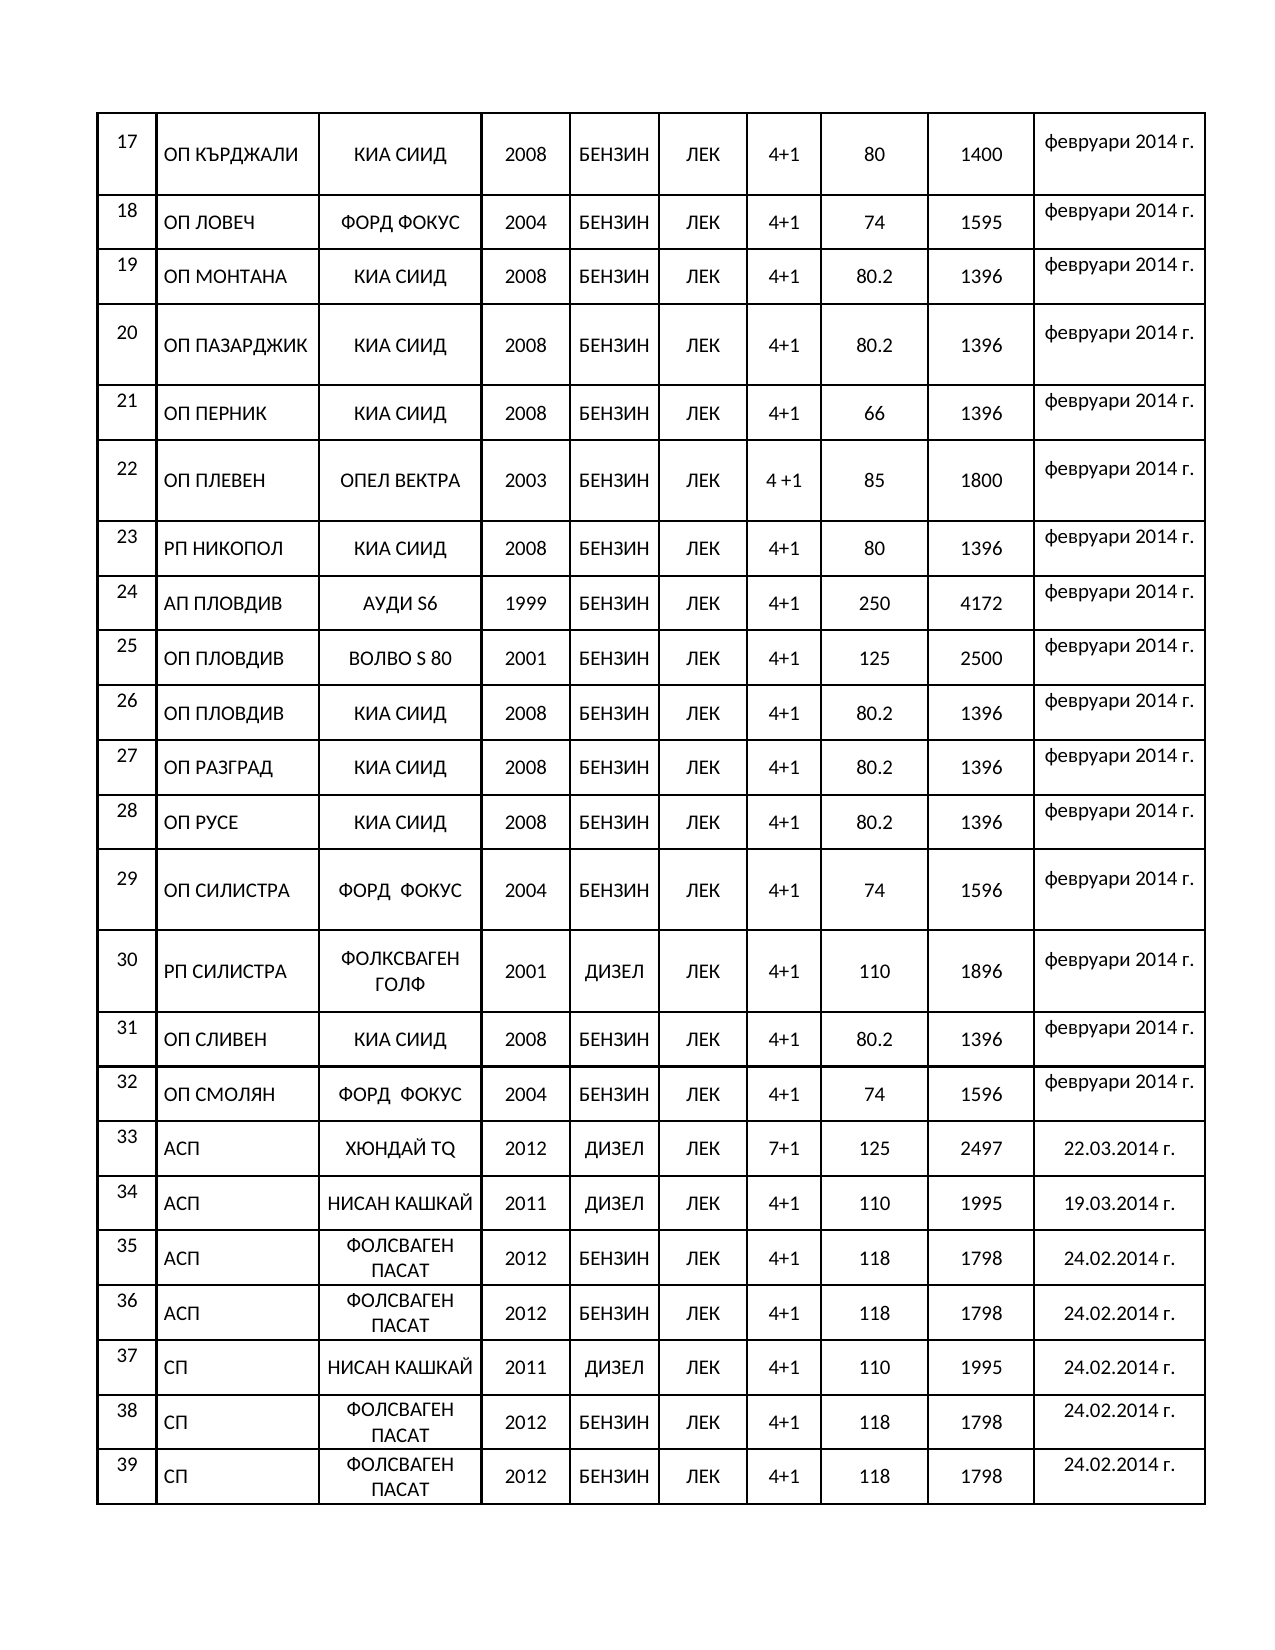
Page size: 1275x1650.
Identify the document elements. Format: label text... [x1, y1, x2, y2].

table_cell 23 [99, 522, 155, 575]
table_cell 2008 [483, 686, 569, 739]
table_cell БЕНЗИН [571, 1286, 658, 1339]
table_cell ЛЕК [660, 1341, 746, 1393]
table_cell ЛЕК [660, 1013, 746, 1065]
table_cell ФОРД ФОКУС [320, 850, 480, 929]
table_cell 2500 [929, 631, 1033, 684]
table_cell БЕНЗИН [571, 250, 658, 303]
table_cell 1400 [929, 114, 1033, 193]
table_cell февруари 2014 г. [1035, 1068, 1204, 1120]
table_cell 80.2 [822, 1013, 927, 1065]
table_cell 118 [822, 1396, 927, 1448]
table_cell 38 [99, 1396, 155, 1448]
table_cell ФОЛСВАГЕН ПАСАТ [320, 1286, 480, 1339]
table_cell ОП МОНТАНА [158, 250, 318, 303]
table_cell 18 [99, 196, 155, 248]
table_cell ФОЛСВАГЕН ПАСАТ [320, 1231, 480, 1284]
table_cell 4+1 [748, 1286, 820, 1339]
table_cell КИА СИИД [320, 386, 480, 439]
table_cell БЕНЗИН [571, 1013, 658, 1065]
table_cell 35 [99, 1231, 155, 1284]
table_cell 4+1 [748, 114, 820, 193]
table_cell НИСАН КАШКАЙ [320, 1177, 480, 1229]
table_cell НИСАН КАШКАЙ [320, 1341, 480, 1393]
table_cell 24.02.2014 г. [1035, 1341, 1204, 1393]
table_cell 1896 [929, 931, 1033, 1011]
table_cell 80.2 [822, 686, 927, 739]
table_cell ОП КЪРДЖАЛИ [158, 114, 318, 193]
table_cell февруари 2014 г. [1035, 386, 1204, 439]
table_cell ЛЕК [660, 1231, 746, 1284]
table_cell 2004 [483, 850, 569, 929]
table_cell 2011 [483, 1177, 569, 1229]
table_cell БЕНЗИН [571, 796, 658, 848]
table_cell февруари 2014 г. [1035, 305, 1204, 384]
table_cell КИА СИИД [320, 686, 480, 739]
table_cell 2003 [483, 441, 569, 520]
table_cell КИА СИИД [320, 1013, 480, 1065]
table_cell 29 [99, 850, 155, 929]
table_cell февруари 2014 г. [1035, 741, 1204, 793]
table_cell 4+1 [748, 1177, 820, 1229]
table_cell ОП СЛИВЕН [158, 1013, 318, 1065]
table_cell 22.03.2014 г. [1035, 1122, 1204, 1175]
table_cell БЕНЗИН [571, 631, 658, 684]
table_cell 2008 [483, 796, 569, 848]
table_cell 2012 [483, 1286, 569, 1339]
table_cell 2001 [483, 631, 569, 684]
table_cell 34 [99, 1177, 155, 1229]
table_cell ЛЕК [660, 1396, 746, 1448]
table_cell 1995 [929, 1177, 1033, 1229]
table_cell 33 [99, 1122, 155, 1175]
table_cell 2001 [483, 931, 569, 1011]
table_cell БЕНЗИН [571, 196, 658, 248]
table_cell ОП ПЛОВДИВ [158, 686, 318, 739]
table_cell ЛЕК [660, 522, 746, 575]
table_cell 24.02.2014 г. [1035, 1450, 1204, 1503]
table_cell БЕНЗИН [571, 1396, 658, 1448]
table_cell ХЮНДАЙ TQ [320, 1122, 480, 1175]
table_cell февруари 2014 г. [1035, 577, 1204, 629]
table_cell 1798 [929, 1286, 1033, 1339]
table_cell февруари 2014 г. [1035, 931, 1204, 1011]
table_cell 4+1 [748, 1396, 820, 1448]
table_cell АСП [158, 1177, 318, 1229]
table_cell февруари 2014 г. [1035, 250, 1204, 303]
table_cell 2008 [483, 114, 569, 193]
table_cell 4+1 [748, 1450, 820, 1503]
table_cell АСП [158, 1231, 318, 1284]
table_cell 24.02.2014 г. [1035, 1286, 1204, 1339]
table_cell 2008 [483, 522, 569, 575]
table_cell 19 [99, 250, 155, 303]
table_cell 1596 [929, 850, 1033, 929]
table_cell 26 [99, 686, 155, 739]
table_cell 4+1 [748, 386, 820, 439]
table_cell 37 [99, 1341, 155, 1393]
table_cell 80.2 [822, 305, 927, 384]
table_cell ОП РАЗГРАД [158, 741, 318, 793]
table_cell 80 [822, 522, 927, 575]
table_cell 32 [99, 1068, 155, 1120]
table_cell РП НИКОПОЛ [158, 522, 318, 575]
table_cell ФОЛСВАГЕН ПАСАТ [320, 1450, 480, 1503]
table_cell АСП [158, 1122, 318, 1175]
table_cell ВОЛВО S 80 [320, 631, 480, 684]
table_cell 4+1 [748, 196, 820, 248]
table_cell 1798 [929, 1396, 1033, 1448]
table_cell февруари 2014 г. [1035, 196, 1204, 248]
table_cell ДИЗЕЛ [571, 1341, 658, 1393]
table_cell 2008 [483, 250, 569, 303]
table_cell 1396 [929, 686, 1033, 739]
table_cell ОП ПЛОВДИВ [158, 631, 318, 684]
table_cell БЕНЗИН [571, 114, 658, 193]
table_cell 25 [99, 631, 155, 684]
table_cell 1396 [929, 305, 1033, 384]
table_cell 2008 [483, 305, 569, 384]
table_cell 4+1 [748, 631, 820, 684]
table_cell февруари 2014 г. [1035, 114, 1204, 193]
table_cell КИА СИИД [320, 250, 480, 303]
table_cell февруари 2014 г. [1035, 441, 1204, 520]
table_cell 1798 [929, 1450, 1033, 1503]
table_cell ЛЕК [660, 196, 746, 248]
table_cell 1396 [929, 522, 1033, 575]
table_cell 24.02.2014 г. [1035, 1396, 1204, 1448]
table_cell февруари 2014 г. [1035, 1013, 1204, 1065]
table_cell 4+1 [748, 850, 820, 929]
table_cell ОПЕЛ ВЕКТРА [320, 441, 480, 520]
table_cell 110 [822, 931, 927, 1011]
table_cell 4+1 [748, 305, 820, 384]
table_cell 2004 [483, 196, 569, 248]
table_cell 2012 [483, 1122, 569, 1175]
table_cell 1999 [483, 577, 569, 629]
table_cell 30 [99, 931, 155, 1011]
table_cell 4+1 [748, 250, 820, 303]
table_cell РП СИЛИСТРА [158, 931, 318, 1011]
table_cell 1396 [929, 250, 1033, 303]
table_cell 4+1 [748, 1231, 820, 1284]
table_cell 4+1 [748, 577, 820, 629]
table_cell ЛЕК [660, 686, 746, 739]
table_cell 110 [822, 1341, 927, 1393]
table_cell 4+1 [748, 686, 820, 739]
table_cell 4+1 [748, 1341, 820, 1393]
table_cell 118 [822, 1450, 927, 1503]
table_cell ФОЛКСВАГЕН ГОЛФ [320, 931, 480, 1011]
table_cell 80.2 [822, 741, 927, 793]
table_cell 66 [822, 386, 927, 439]
table_cell 19.03.2014 г. [1035, 1177, 1204, 1229]
table_cell КИА СИИД [320, 796, 480, 848]
table_cell 24 [99, 577, 155, 629]
table_cell февруари 2014 г. [1035, 686, 1204, 739]
table_cell ЛЕК [660, 441, 746, 520]
table_cell АП ПЛОВДИВ [158, 577, 318, 629]
table_cell КИА СИИД [320, 741, 480, 793]
table_cell СП [158, 1396, 318, 1448]
table_cell ЛЕК [660, 631, 746, 684]
table_cell ЛЕК [660, 741, 746, 793]
table_cell КИА СИИД [320, 305, 480, 384]
table_cell 36 [99, 1286, 155, 1339]
table_cell БЕНЗИН [571, 1231, 658, 1284]
table_cell АУДИ S6 [320, 577, 480, 629]
table_cell ЛЕК [660, 931, 746, 1011]
table_cell 4+1 [748, 796, 820, 848]
table_cell ЛЕК [660, 850, 746, 929]
table_cell ЛЕК [660, 577, 746, 629]
table_cell ОП ПЕРНИК [158, 386, 318, 439]
table_cell 1396 [929, 796, 1033, 848]
table_cell 4 +1 [748, 441, 820, 520]
table_cell КИА СИИД [320, 114, 480, 193]
table_cell 17 [99, 114, 155, 193]
table_cell КИА СИИД [320, 522, 480, 575]
table_cell 80.2 [822, 796, 927, 848]
table_cell 27 [99, 741, 155, 793]
table_cell 110 [822, 1177, 927, 1229]
table_cell 2012 [483, 1450, 569, 1503]
table_cell ДИЗЕЛ [571, 1122, 658, 1175]
table_cell 80 [822, 114, 927, 193]
table_cell 2008 [483, 1013, 569, 1065]
table_cell 7+1 [748, 1122, 820, 1175]
table_cell ЛЕК [660, 1450, 746, 1503]
table_cell 2004 [483, 1068, 569, 1120]
table_cell ОП ПЛЕВЕН [158, 441, 318, 520]
table_cell ОП СИЛИСТРА [158, 850, 318, 929]
table_cell ЛЕК [660, 1177, 746, 1229]
table_cell ОП СМОЛЯН [158, 1068, 318, 1120]
table_cell СП [158, 1341, 318, 1393]
table_cell БЕНЗИН [571, 1450, 658, 1503]
table_cell ЛЕК [660, 1286, 746, 1339]
table_cell ЛЕК [660, 1122, 746, 1175]
table_cell БЕНЗИН [571, 386, 658, 439]
table_cell 1800 [929, 441, 1033, 520]
table_cell февруари 2014 г. [1035, 850, 1204, 929]
table_cell 39 [99, 1450, 155, 1503]
table_cell 2011 [483, 1341, 569, 1393]
table_cell 1396 [929, 1013, 1033, 1065]
table_cell 125 [822, 631, 927, 684]
table_cell 4172 [929, 577, 1033, 629]
table_cell 4+1 [748, 522, 820, 575]
table_cell БЕНЗИН [571, 1068, 658, 1120]
table_cell 1596 [929, 1068, 1033, 1120]
table_cell 1595 [929, 196, 1033, 248]
table_cell 74 [822, 1068, 927, 1120]
table_cell 2008 [483, 741, 569, 793]
table_cell ОП ЛОВЕЧ [158, 196, 318, 248]
table_cell 1396 [929, 386, 1033, 439]
table_cell 125 [822, 1122, 927, 1175]
table_cell 1995 [929, 1341, 1033, 1393]
table_cell 1798 [929, 1231, 1033, 1284]
table_cell АСП [158, 1286, 318, 1339]
table_cell СП [158, 1450, 318, 1503]
table_cell ДИЗЕЛ [571, 931, 658, 1011]
table_cell БЕНЗИН [571, 577, 658, 629]
table_cell ФОЛСВАГЕН ПАСАТ [320, 1396, 480, 1448]
table_cell БЕНЗИН [571, 741, 658, 793]
table_cell ФОРД ФОКУС [320, 1068, 480, 1120]
table_cell 20 [99, 305, 155, 384]
table_cell БЕНЗИН [571, 522, 658, 575]
table_cell ЛЕК [660, 1068, 746, 1120]
table_cell 85 [822, 441, 927, 520]
table_cell 118 [822, 1231, 927, 1284]
table_cell ФОРД ФОКУС [320, 196, 480, 248]
table_cell ОП ПАЗАРДЖИК [158, 305, 318, 384]
table_cell февруари 2014 г. [1035, 522, 1204, 575]
table_cell ЛЕК [660, 796, 746, 848]
table_cell 2497 [929, 1122, 1033, 1175]
table_cell ДИЗЕЛ [571, 1177, 658, 1229]
table_cell 2012 [483, 1396, 569, 1448]
table_cell 28 [99, 796, 155, 848]
table_cell 1396 [929, 741, 1033, 793]
table_cell 74 [822, 196, 927, 248]
table_cell 31 [99, 1013, 155, 1065]
table_cell 22 [99, 441, 155, 520]
table_cell 4+1 [748, 931, 820, 1011]
table_cell 24.02.2014 г. [1035, 1231, 1204, 1284]
table_cell 74 [822, 850, 927, 929]
table_cell 4+1 [748, 741, 820, 793]
table_cell БЕНЗИН [571, 305, 658, 384]
table_cell БЕНЗИН [571, 850, 658, 929]
table_cell 4+1 [748, 1068, 820, 1120]
table_cell ЛЕК [660, 114, 746, 193]
table_cell февруари 2014 г. [1035, 631, 1204, 684]
table_cell 80.2 [822, 250, 927, 303]
table_cell ЛЕК [660, 250, 746, 303]
table_cell 21 [99, 386, 155, 439]
table_cell 2008 [483, 386, 569, 439]
table_cell ЛЕК [660, 305, 746, 384]
table_cell 118 [822, 1286, 927, 1339]
table_cell БЕНЗИН [571, 686, 658, 739]
table_cell ОП РУСЕ [158, 796, 318, 848]
table_cell 4+1 [748, 1013, 820, 1065]
table_cell февруари 2014 г. [1035, 796, 1204, 848]
table_cell 2012 [483, 1231, 569, 1284]
table_cell ЛЕК [660, 386, 746, 439]
table_cell 250 [822, 577, 927, 629]
table_cell БЕНЗИН [571, 441, 658, 520]
